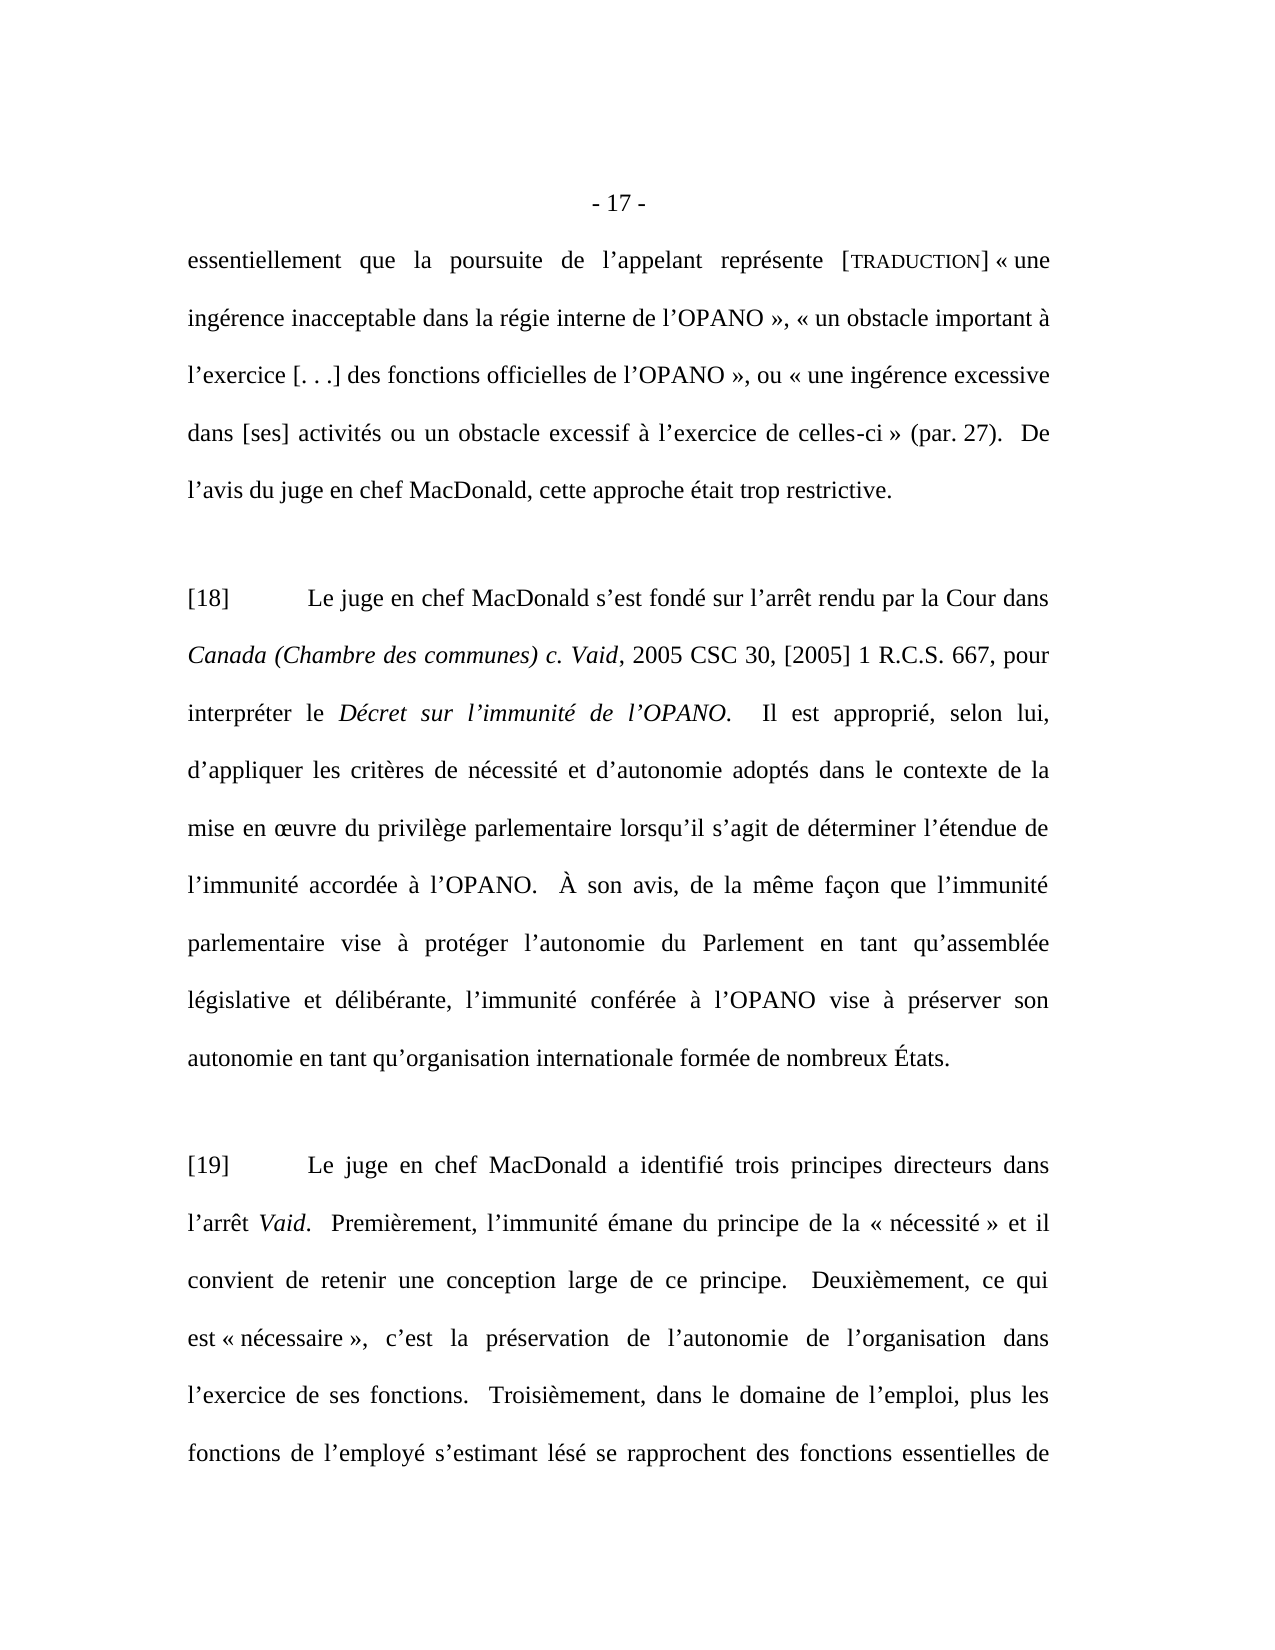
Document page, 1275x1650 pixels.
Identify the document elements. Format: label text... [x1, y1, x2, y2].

text Le juge en chef MacDonald s’est fondé sur l’arrêt rendu par la Cour dans Canada (Chambre des communes) c. Vaid, 2005 CSC 30, [2005] 1 R.C.S. 667, pour interpréter le Décret sur l’immunité de l’OPANO. Il est approprié, selon lui, d’appliquer les critères de nécessité et d’autonomie adoptés dans le contexte de la mise en œuvre du privilège parlementaire lorsqu’il s’agit de déterminer l’étendue de l’immunité accordée à l’OPANO. À son avis, de la même façon que l’immunité parlementaire vise à protéger l’autonomie du Parlement en tant qu’assemblée législative et délibérante, l’immunité conférée à l’OPANO vise à préserver son autonomie en tant qu’organisation internationale formée de nombreux États. [187, 583, 1050, 1071]
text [187, 1150, 1050, 1466]
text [187, 245, 1050, 504]
